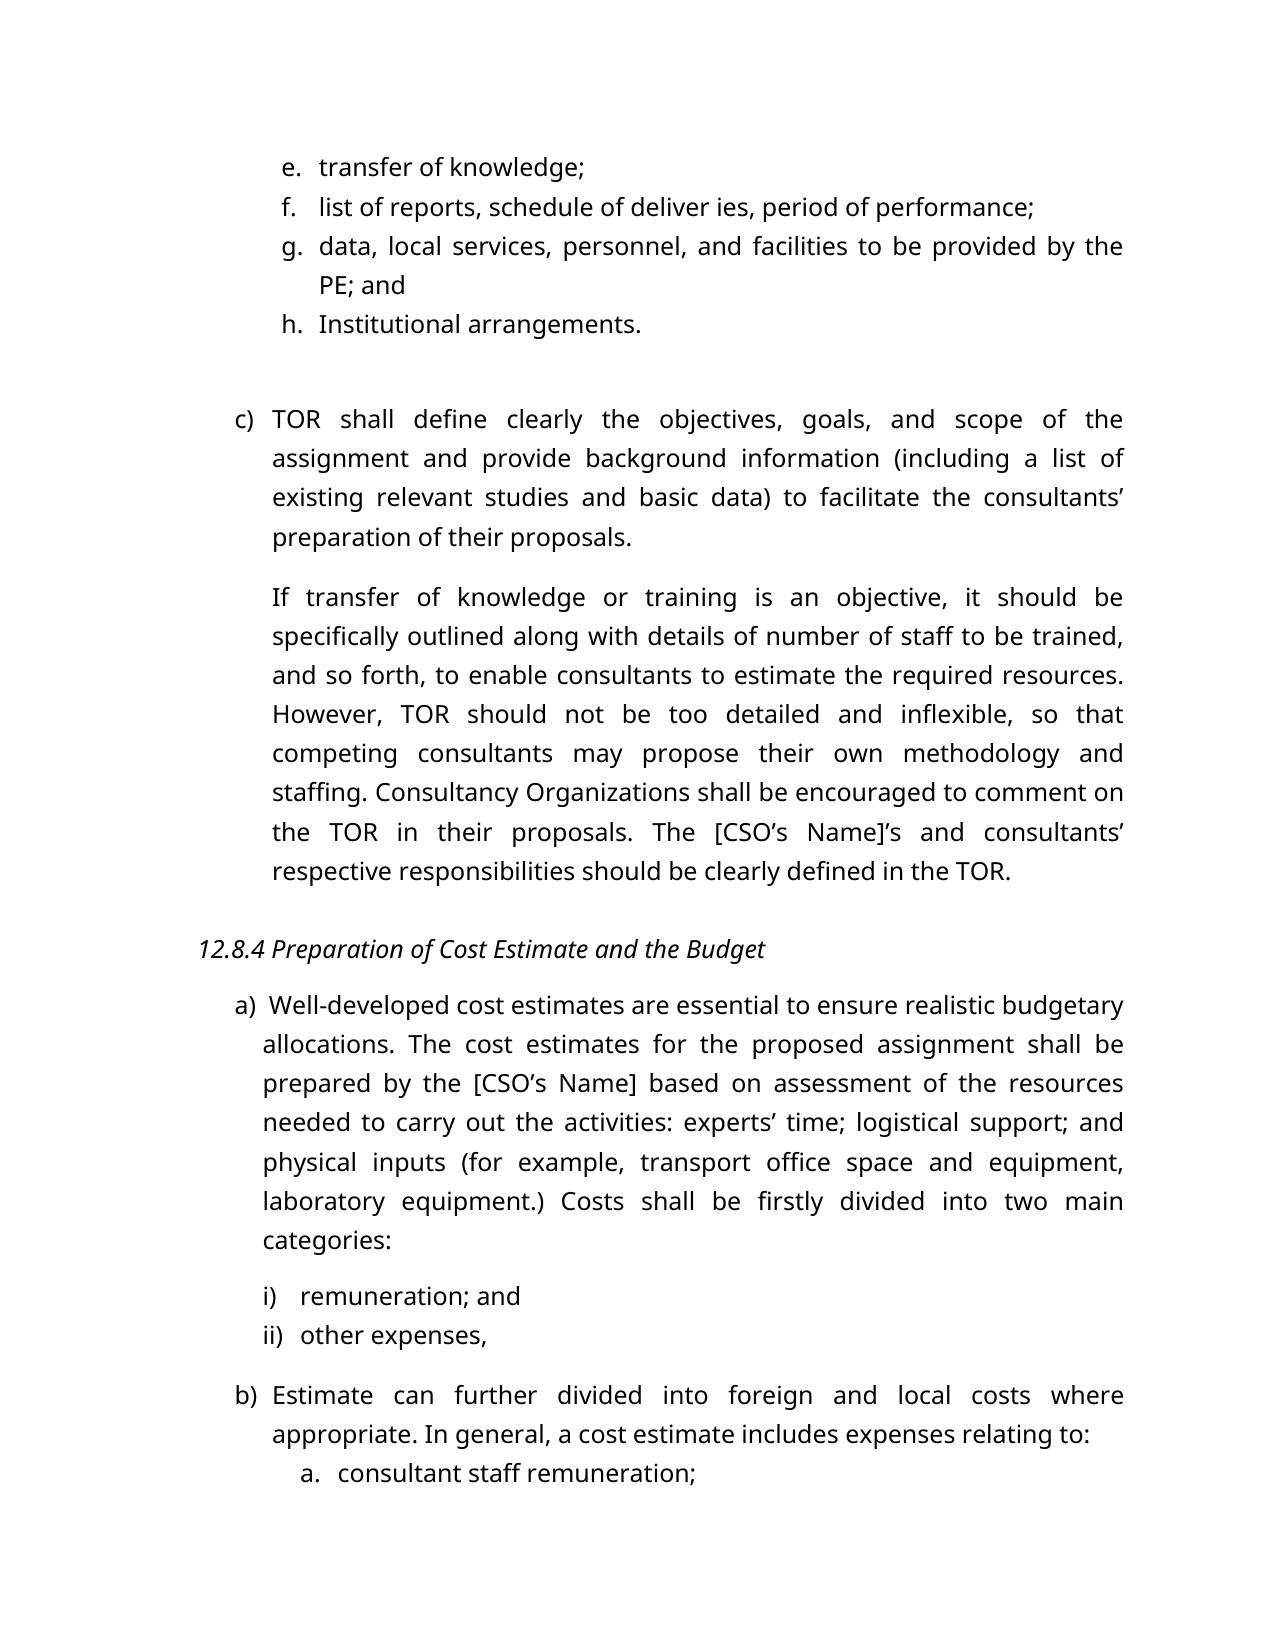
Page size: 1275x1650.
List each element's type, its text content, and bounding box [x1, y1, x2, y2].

list TOR shall define clearly the objectives, goals, and scope of the assignment and provide background information (including a list of existing relevant studies and basic data) to facilitate the consultants’ preparation of their proposals. [234, 402, 1125, 553]
list transfer of knowledge; [281, 150, 1125, 184]
text 12.8.4 Preparation of Cost Estimate and the Budget [197, 932, 1125, 966]
text a) Well-developed cost estimates are essential to ensure realistic budgetary allocations. The cost estimates for the proposed assignment shall be prepared by the [CSO’s Name] based on assessment of the resources needed to carry out the activities: experts’ time; logistical support; and physical inputs (for example, transport office space and equipment, laboratory equipment.) Costs shall be firstly divided into two main categories: [234, 987, 1125, 1257]
list other expenses, [262, 1317, 1125, 1352]
list list of reports, schedule of deliver ies, period of performance; [281, 189, 1125, 223]
list Estimate can further divided into foreign and local costs where appropriate. In general, a cost estimate includes expenses relating to: [234, 1377, 1125, 1451]
text If transfer of knowledge or training is an objective, it should be specifically outlined along with details of number of staff to be trained, and so forth, to enable consultants to estimate the required resources. However, TOR should not be too detailed and inflexible, so that competing consultants may propose their own methodology and staffing. Consultancy Organizations shall be encouraged to comment on the TOR in their proposals. The [CSO’s Name]’s and consultants’ respective responsibilities should be clearly defined in the TOR. [272, 579, 1125, 887]
list data, local services, personnel, and facilities to be provided by the PE; and [281, 228, 1125, 302]
list consultant staff remuneration; [300, 1456, 1125, 1490]
list remuneration; and [262, 1278, 1125, 1312]
list Institutional arrangements. [281, 307, 1125, 341]
